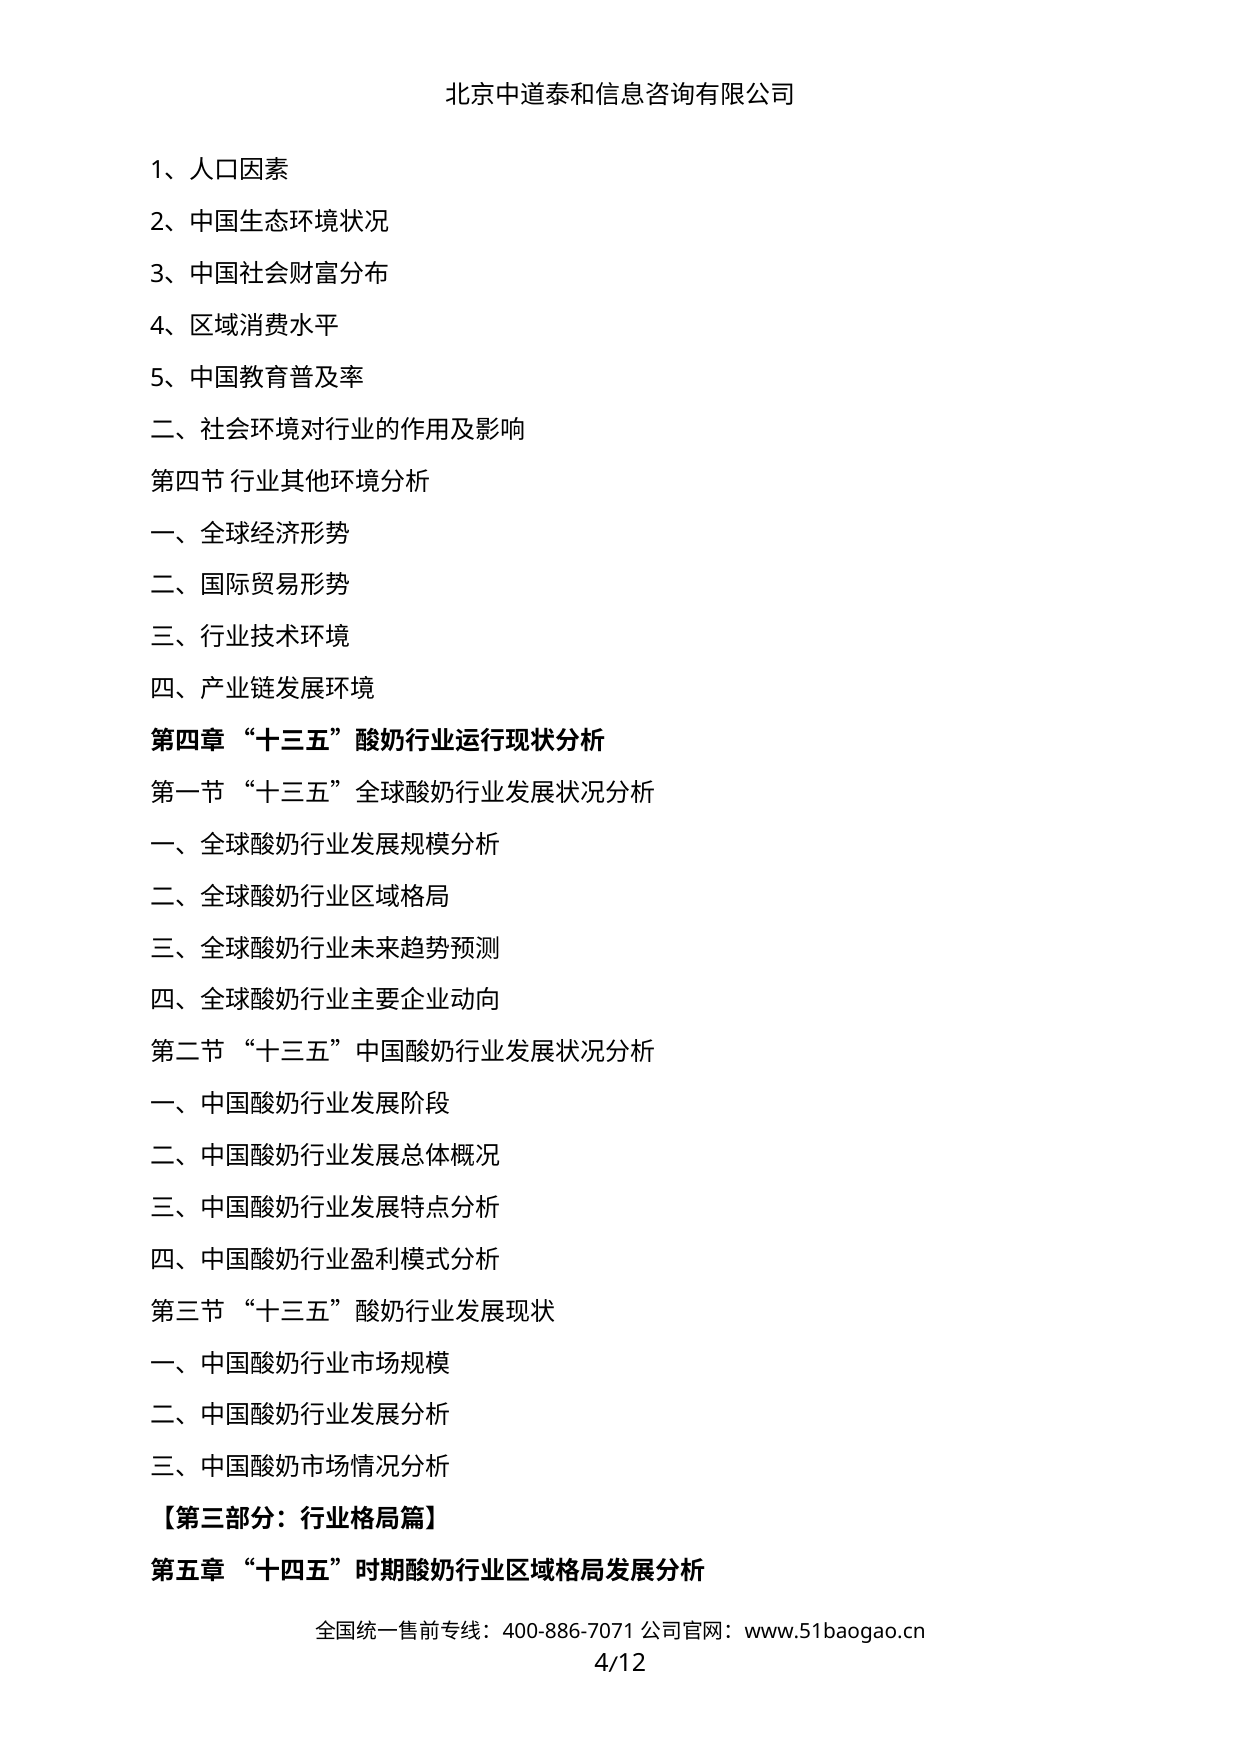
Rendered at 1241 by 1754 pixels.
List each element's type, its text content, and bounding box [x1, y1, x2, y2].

text 第五章 “十四五”时期酸奶行业区域格局发展分析 [150, 1551, 1090, 1587]
text 一、全球经济形势 [150, 513, 1090, 549]
text 三、中国酸奶市场情况分析 [150, 1447, 1090, 1483]
text 【第三部分：行业格局篇】 [150, 1499, 1090, 1535]
text 三、行业技术环境 [150, 617, 1090, 653]
text 一、中国酸奶行业市场规模 [150, 1343, 1090, 1379]
text 三、全球酸奶行业未来趋势预测 [150, 928, 1090, 964]
text 二、中国酸奶行业发展分析 [150, 1395, 1090, 1431]
text 一、全球酸奶行业发展规模分析 [150, 824, 1090, 861]
text 四、全球酸奶行业主要企业动向 [150, 980, 1090, 1016]
text 5、中国教育普及率 [150, 357, 1090, 394]
text 2、中国生态环境状况 [150, 202, 1090, 238]
text 三、中国酸奶行业发展特点分析 [150, 1187, 1090, 1224]
text 一、中国酸奶行业发展阶段 [150, 1084, 1090, 1120]
text 3、中国社会财富分布 [150, 254, 1090, 290]
text 二、国际贸易形势 [150, 565, 1090, 601]
text 四、中国酸奶行业盈利模式分析 [150, 1239, 1090, 1276]
text 第一节 “十三五”全球酸奶行业发展状况分析 [150, 772, 1090, 809]
text 1、人口因素 [150, 150, 1090, 186]
text 四、产业链发展环境 [150, 669, 1090, 705]
text 二、社会环境对行业的作用及影响 [150, 409, 1090, 446]
text 第四章 “十三五”酸奶行业运行现状分析 [150, 721, 1090, 757]
text 二、全球酸奶行业区域格局 [150, 876, 1090, 912]
text 4、区域消费水平 [150, 306, 1090, 342]
text 第三节 “十三五”酸奶行业发展现状 [150, 1291, 1090, 1327]
text 二、中国酸奶行业发展总体概况 [150, 1136, 1090, 1172]
text 第二节 “十三五”中国酸奶行业发展状况分析 [150, 1032, 1090, 1068]
text 第四节 行业其他环境分析 [150, 461, 1090, 497]
